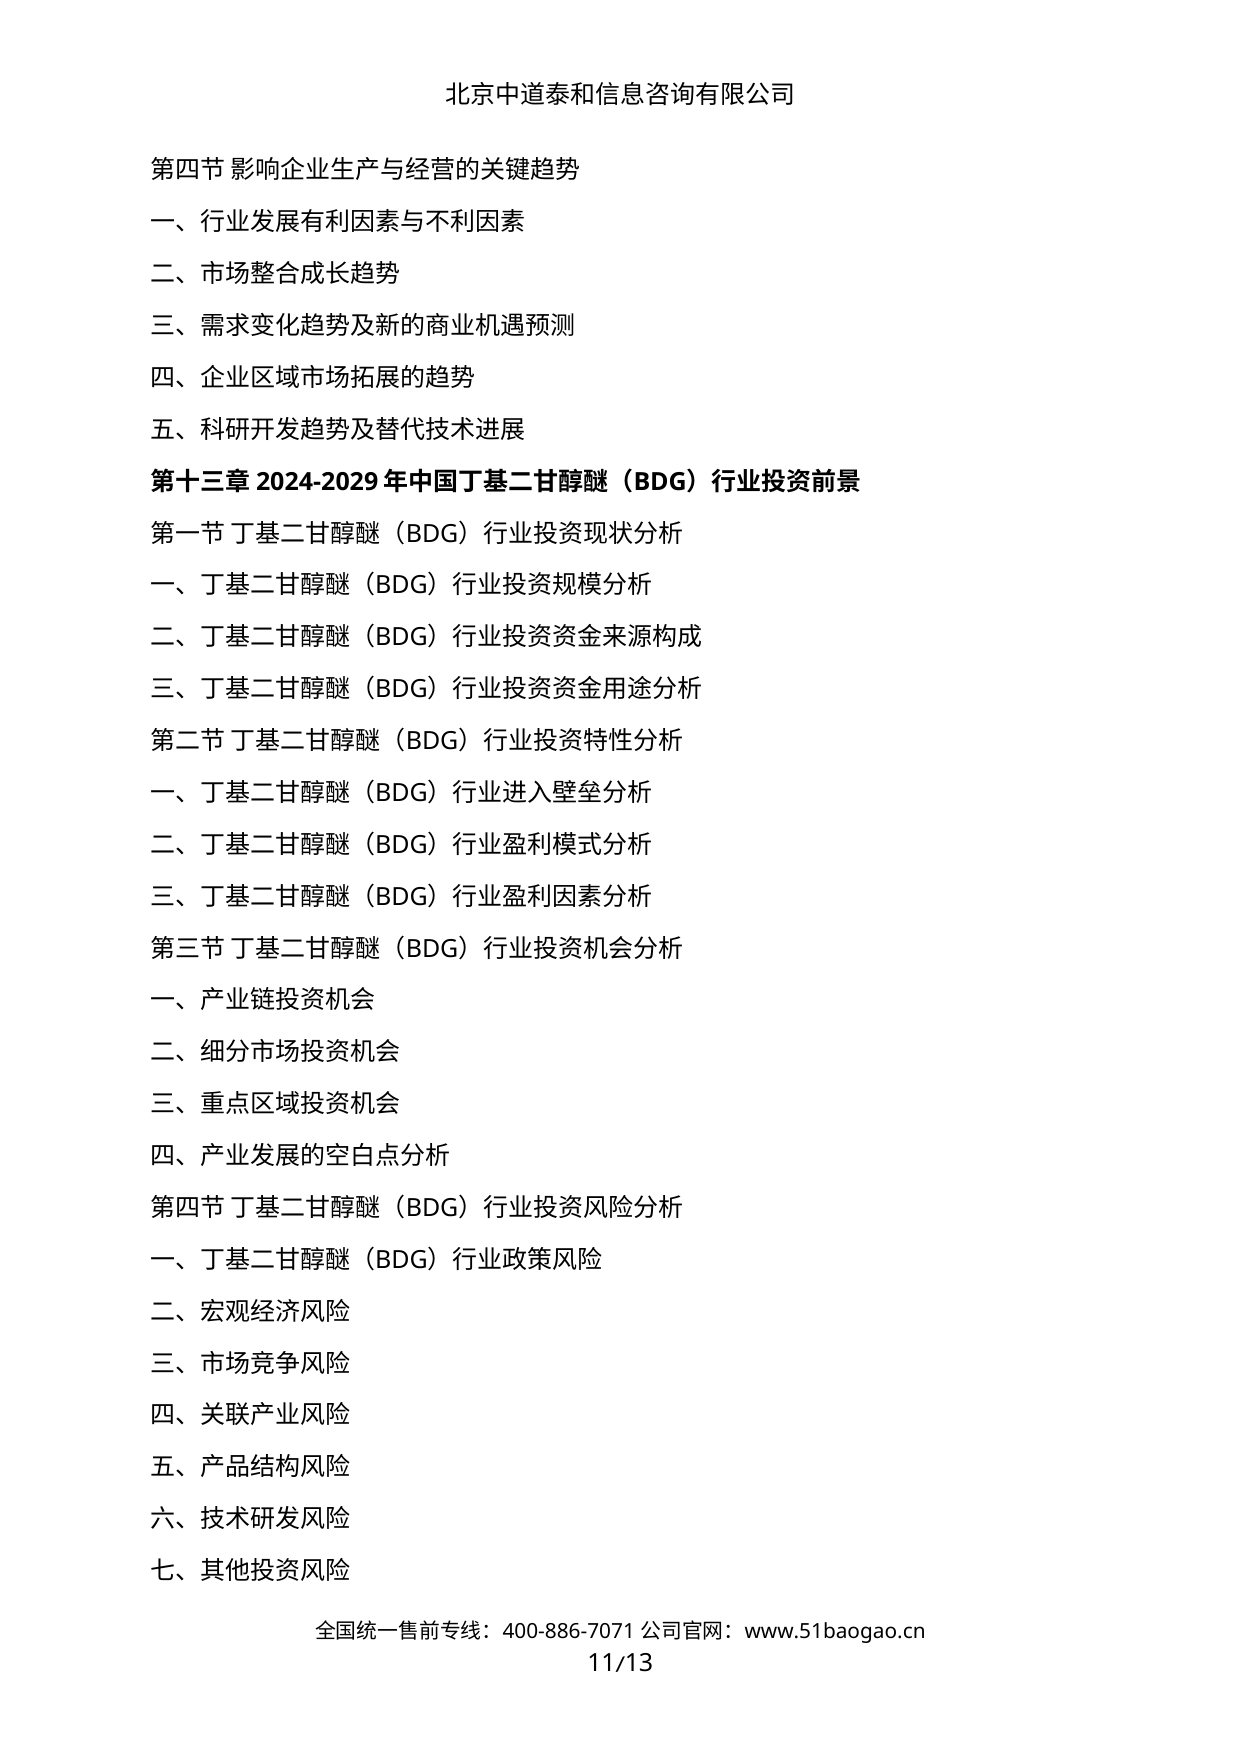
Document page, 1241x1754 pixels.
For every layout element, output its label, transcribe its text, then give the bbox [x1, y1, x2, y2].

text 二、丁基二甘醇醚（BDG）行业投资资金来源构成 [150, 617, 1090, 653]
text 第三节 丁基二甘醇醚（BDG）行业投资机会分析 [150, 928, 1090, 964]
text 二、细分市场投资机会 [150, 1032, 1090, 1068]
text 一、丁基二甘醇醚（BDG）行业政策风险 [150, 1239, 1090, 1276]
text 三、丁基二甘醇醚（BDG）行业盈利因素分析 [150, 876, 1090, 912]
text 一、行业发展有利因素与不利因素 [150, 202, 1090, 238]
text 二、市场整合成长趋势 [150, 254, 1090, 290]
text 三、市场竞争风险 [150, 1343, 1090, 1379]
text 五、产品结构风险 [150, 1447, 1090, 1483]
text 第四节 影响企业生产与经营的关键趋势 [150, 150, 1090, 186]
text 第四节 丁基二甘醇醚（BDG）行业投资风险分析 [150, 1187, 1090, 1224]
text 二、丁基二甘醇醚（BDG）行业盈利模式分析 [150, 824, 1090, 861]
text 四、关联产业风险 [150, 1395, 1090, 1431]
text 三、丁基二甘醇醚（BDG）行业投资资金用途分析 [150, 669, 1090, 705]
text 六、技术研发风险 [150, 1499, 1090, 1535]
text 五、科研开发趋势及替代技术进展 [150, 409, 1090, 446]
text 一、丁基二甘醇醚（BDG）行业进入壁垒分析 [150, 772, 1090, 809]
text 二、宏观经济风险 [150, 1291, 1090, 1327]
text 第一节 丁基二甘醇醚（BDG）行业投资现状分析 [150, 513, 1090, 549]
text 一、产业链投资机会 [150, 980, 1090, 1016]
text 一、丁基二甘醇醚（BDG）行业投资规模分析 [150, 565, 1090, 601]
text 四、企业区域市场拓展的趋势 [150, 357, 1090, 394]
text 三、重点区域投资机会 [150, 1084, 1090, 1120]
text 第二节 丁基二甘醇醚（BDG）行业投资特性分析 [150, 721, 1090, 757]
text 四、产业发展的空白点分析 [150, 1136, 1090, 1172]
text 七、其他投资风险 [150, 1551, 1090, 1587]
text 三、需求变化趋势及新的商业机遇预测 [150, 306, 1090, 342]
text 第十三章 2024-2029年中国丁基二甘醇醚（BDG）行业投资前景 [150, 461, 1090, 497]
